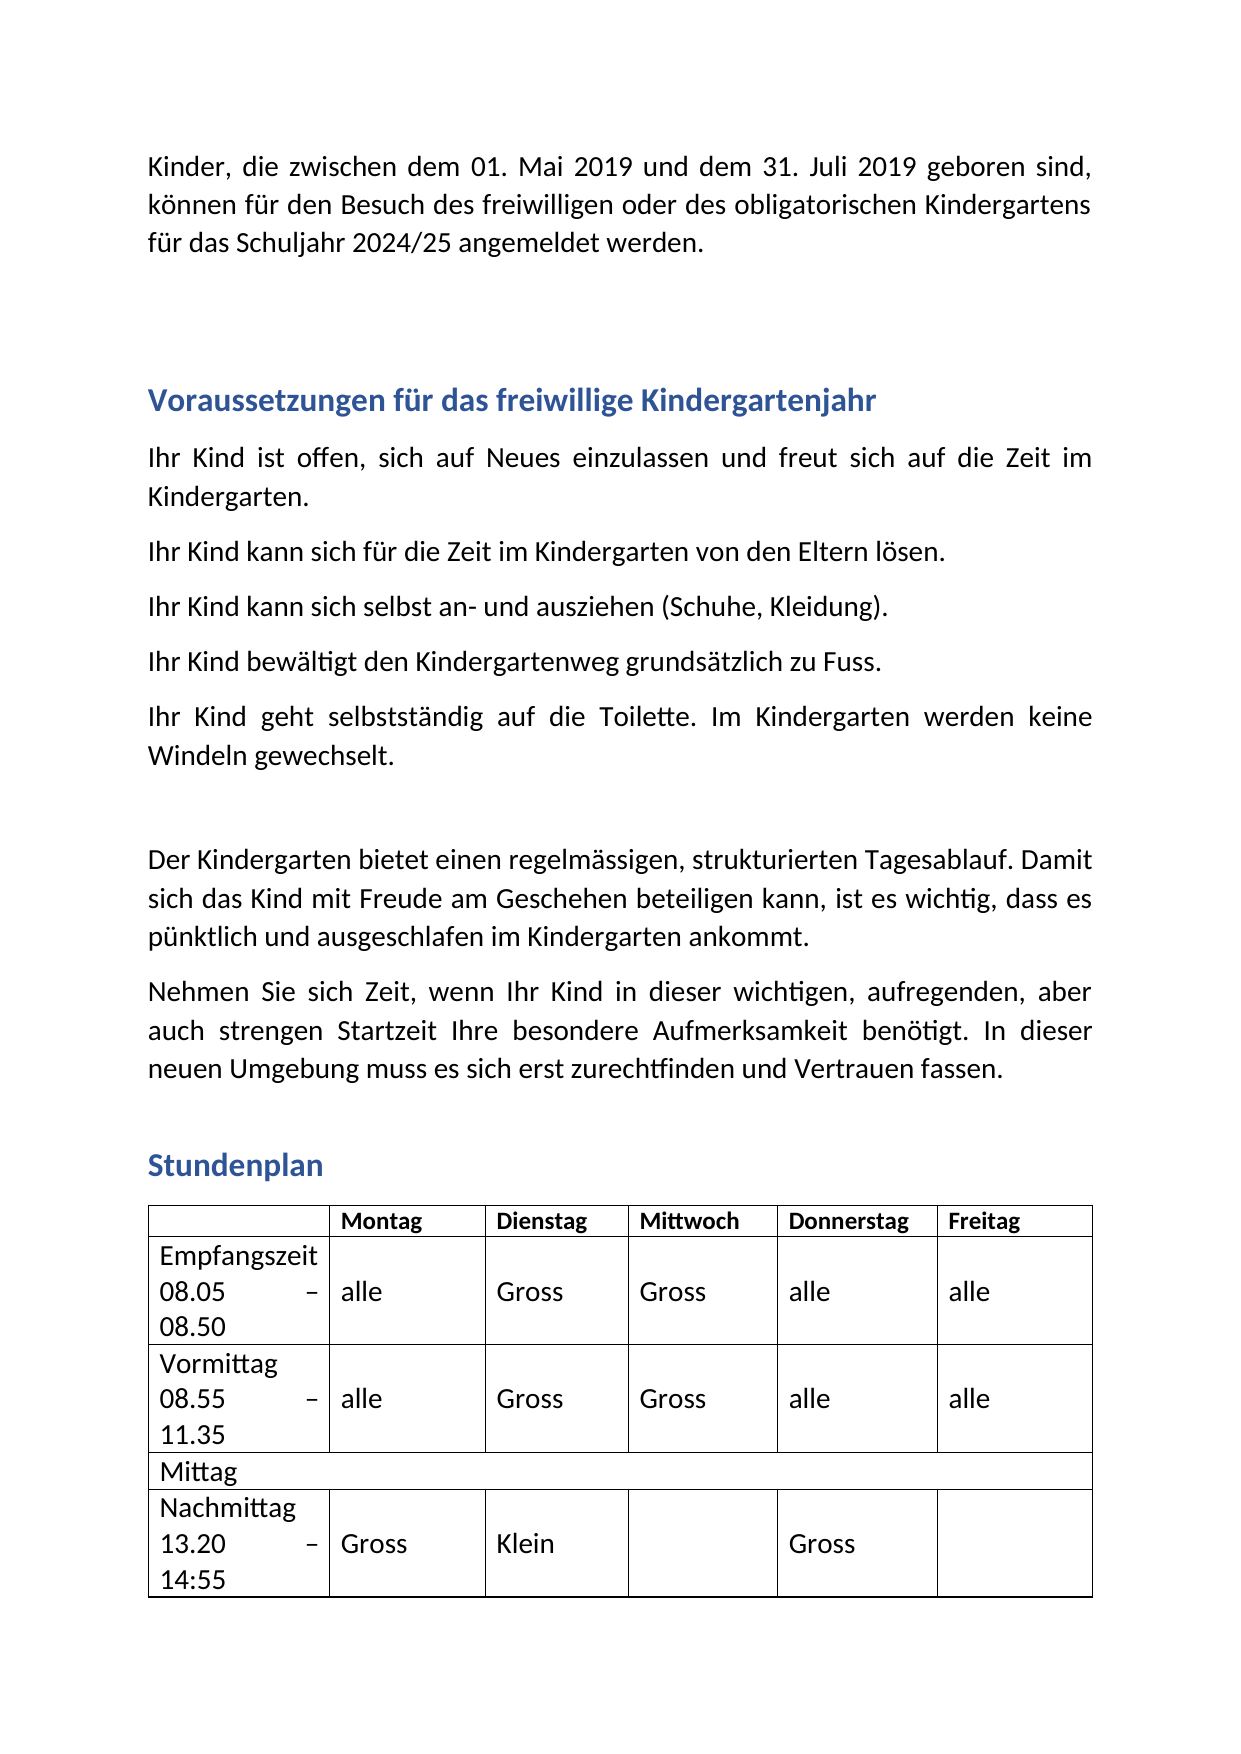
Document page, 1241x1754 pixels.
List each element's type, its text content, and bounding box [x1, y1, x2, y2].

table_cell Gross [486, 1345, 628, 1452]
table_cell Vormittag 08.55 – 11.35 [149, 1345, 329, 1452]
text Nehmen Sie sich Zeit, wenn Ihr Kind in dieser wichtigen, aufregenden, aber auch strengen Startzeit Ihre besondere Aufmerksamkeit benötigt. In dieser neuen Umgebung muss es sich erst zurechtfinden und Vertrauen fassen. [148, 973, 1094, 1086]
table_cell alle [938, 1345, 1092, 1452]
text Voraussetzungen für das freiwillige Kindergartenjahr [148, 379, 1094, 419]
table_cell alle [938, 1237, 1092, 1344]
table_header Freitag [938, 1206, 1092, 1236]
table_cell Gross [778, 1490, 937, 1596]
table_cell Gross [330, 1490, 485, 1596]
text Kinder, die zwischen dem 01. Mai 2019 und dem 31. Juli 2019 geboren sind, können für den Besuch des freiwilligen oder des obligatorischen Kindergartens für das Schuljahr 2024/25 angemeldet werden. [148, 148, 1093, 260]
table_cell alle [778, 1237, 937, 1344]
table_header Montag [330, 1206, 485, 1236]
text Ihr Kind ist offen, sich auf Neues einzulassen und freut sich auf die Zeit im Kindergarten. [148, 439, 1094, 513]
table_cell Nachmittag 13.20 – 14:55 [149, 1490, 329, 1596]
table_cell alle [330, 1345, 485, 1452]
table_header Mittwoch [629, 1206, 777, 1236]
table_cell [629, 1490, 777, 1596]
text Ihr Kind kann sich für die Zeit im Kindergarten von den Eltern lösen. [148, 533, 1094, 568]
table_cell Klein [486, 1490, 628, 1596]
table_cell Gross [629, 1237, 777, 1344]
table_cell Empfangszeit 08.05 – 08.50 [149, 1237, 329, 1344]
table_cell Gross [629, 1345, 777, 1452]
text Ihr Kind kann sich selbst an- und ausziehen (Schuhe, Kleidung). [148, 588, 1094, 624]
table_cell [938, 1490, 1092, 1596]
table_header [149, 1206, 329, 1236]
table_cell alle [330, 1237, 485, 1344]
table_cell Gross [486, 1237, 628, 1344]
table_cell Mittag [149, 1453, 1092, 1488]
table_cell alle [778, 1345, 937, 1452]
text Ihr Kind geht selbstständig auf die Toilette. Im Kindergarten werden keine Windeln gewechselt. [148, 698, 1094, 772]
text Der Kindergarten bietet einen regelmässigen, strukturierten Tagesablauf. Damit sich das Kind mit Freude am Geschehen beteiligen kann, ist es wichtig, dass es pünktlich und ausgeschlafen im Kindergarten ankommt. [148, 841, 1094, 954]
table_header Dienstag [486, 1206, 628, 1236]
table_header Donnerstag [778, 1206, 937, 1236]
text Ihr Kind bewältigt den Kindergartenweg grundsätzlich zu Fuss. [148, 643, 1094, 679]
text Stundenplan [148, 1144, 1094, 1184]
